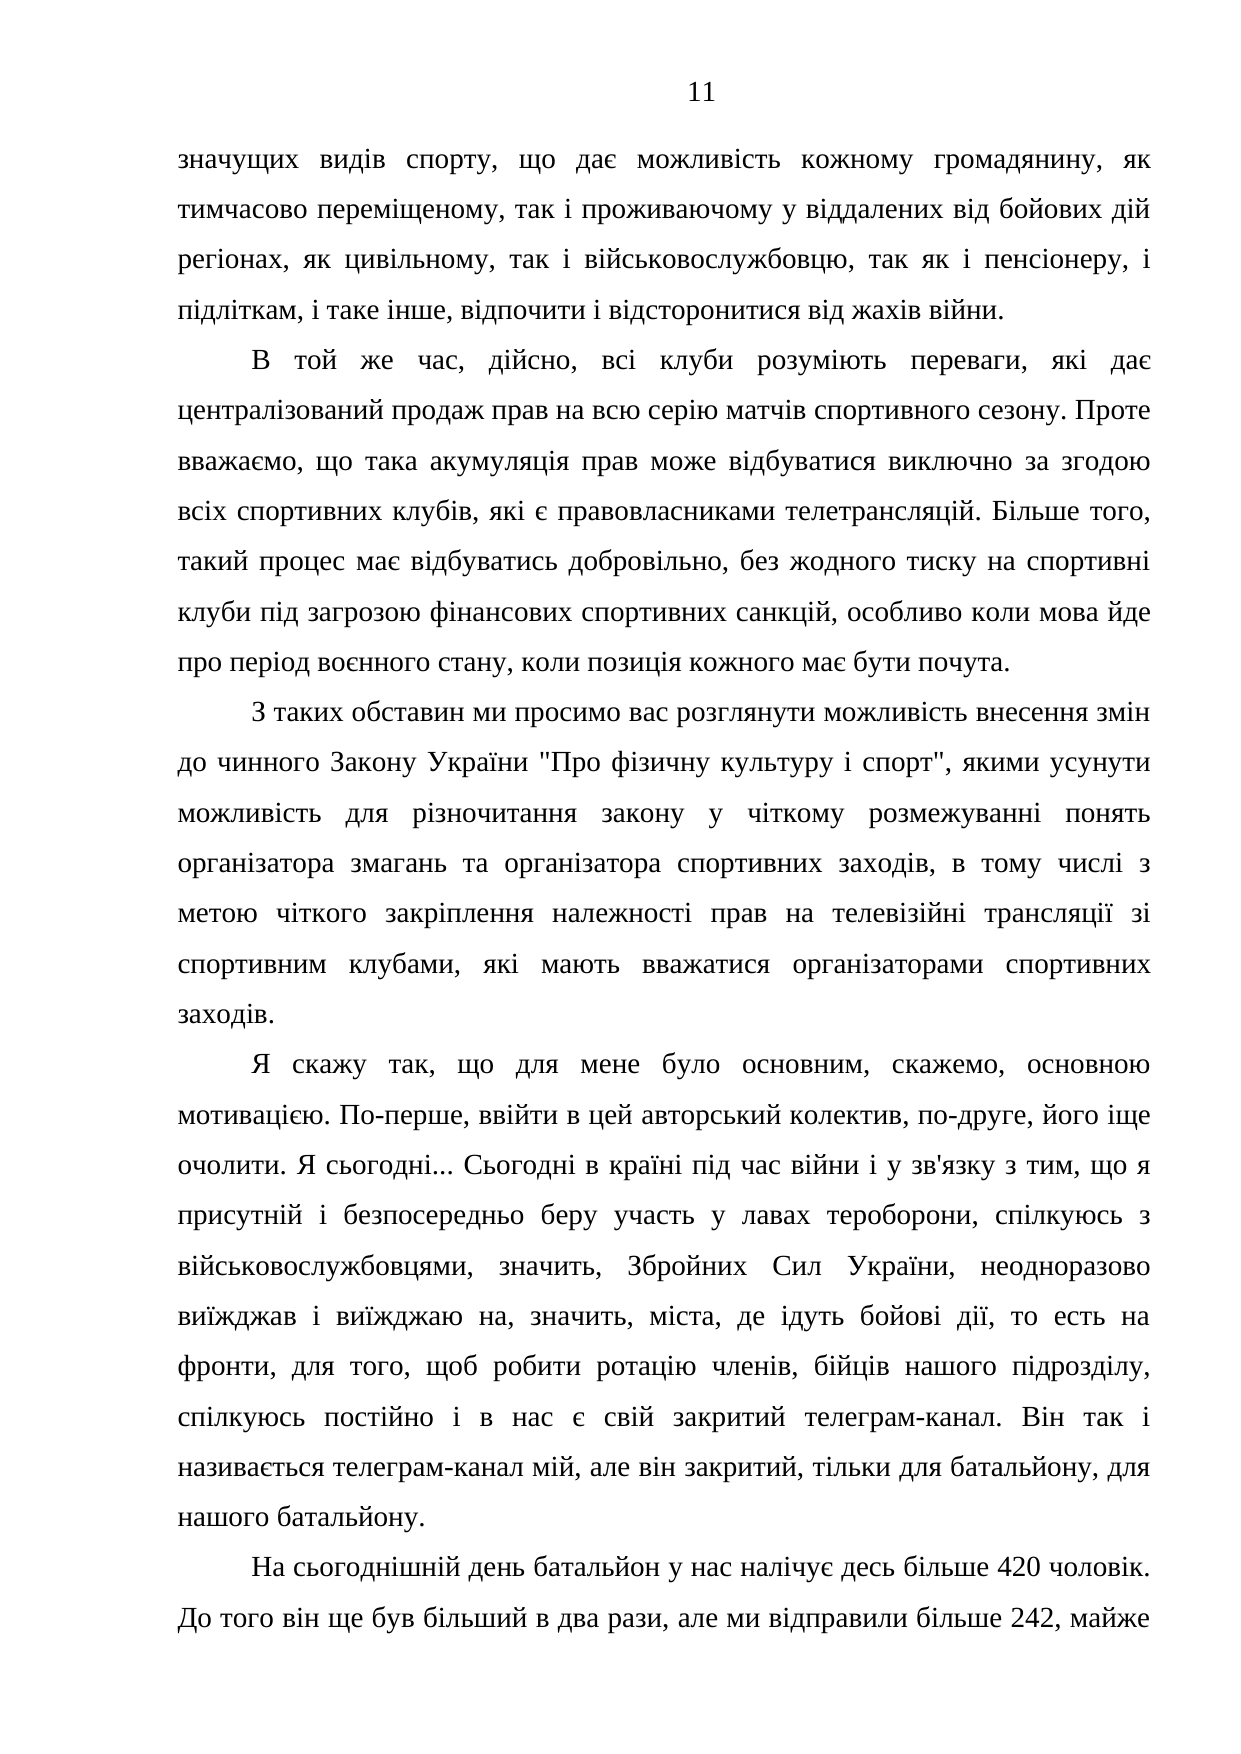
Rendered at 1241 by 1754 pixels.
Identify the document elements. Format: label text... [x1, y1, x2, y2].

text Я скажу так, що для мене було основним, скажемо, основною мотивацією. По-перше, ввійти в цей авторський колектив, по-друге, його іще очолити. Я сьогодні... Сьогодні в країні під час війни і у зв'язку з тим, що я присутній і безпосередньо беру участь у лавах тероборони, спілкуюсь з військовослужбовцями, значить, Збройних Сил України, неодноразово виїжджав і виїжджаю на, значить, міста, де ідуть бойові дії, то есть на фронти, для того, щоб робити ротацію членів, бійців нашого підрозділу, спілкуюсь постійно і в нас є свій закритий телеграм-канал. Він так і називається телеграм-канал мій, але він закритий, тільки для батальйону, для нашого батальйону. [177, 1046, 1152, 1533]
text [177, 1549, 1152, 1633]
text З таких обставин ми просимо вас розглянути можливість внесення змін до чинного Закону України "Про фізичну культуру і спорт", якими усунути можливість для різночитання закону у чіткому розмежуванні понять організатора змагань та організатора спортивних заходів, в тому числі з метою чіткого закріплення належності прав на телевізійні трансляції зі спортивним клубами, які мають вважатися організаторами спортивних заходів. [177, 694, 1152, 1030]
text В той же час, дійсно, всі клуби розуміють переваги, які дає централізований продаж прав на всю серію матчів спортивного сезону. Проте вважаємо, що така акумуляція прав може відбуватися виключно за згодою всіх спортивних клубів, які є правовласниками телетрансляцій. Більше того, такий процес має відбуватись добровільно, без жодного тиску на спортивні клуби під загрозою фінансових спортивних санкцій, особливо коли мова йде про період воєнного стану, коли позиція кожного має бути почута. [177, 342, 1152, 677]
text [177, 141, 1152, 325]
